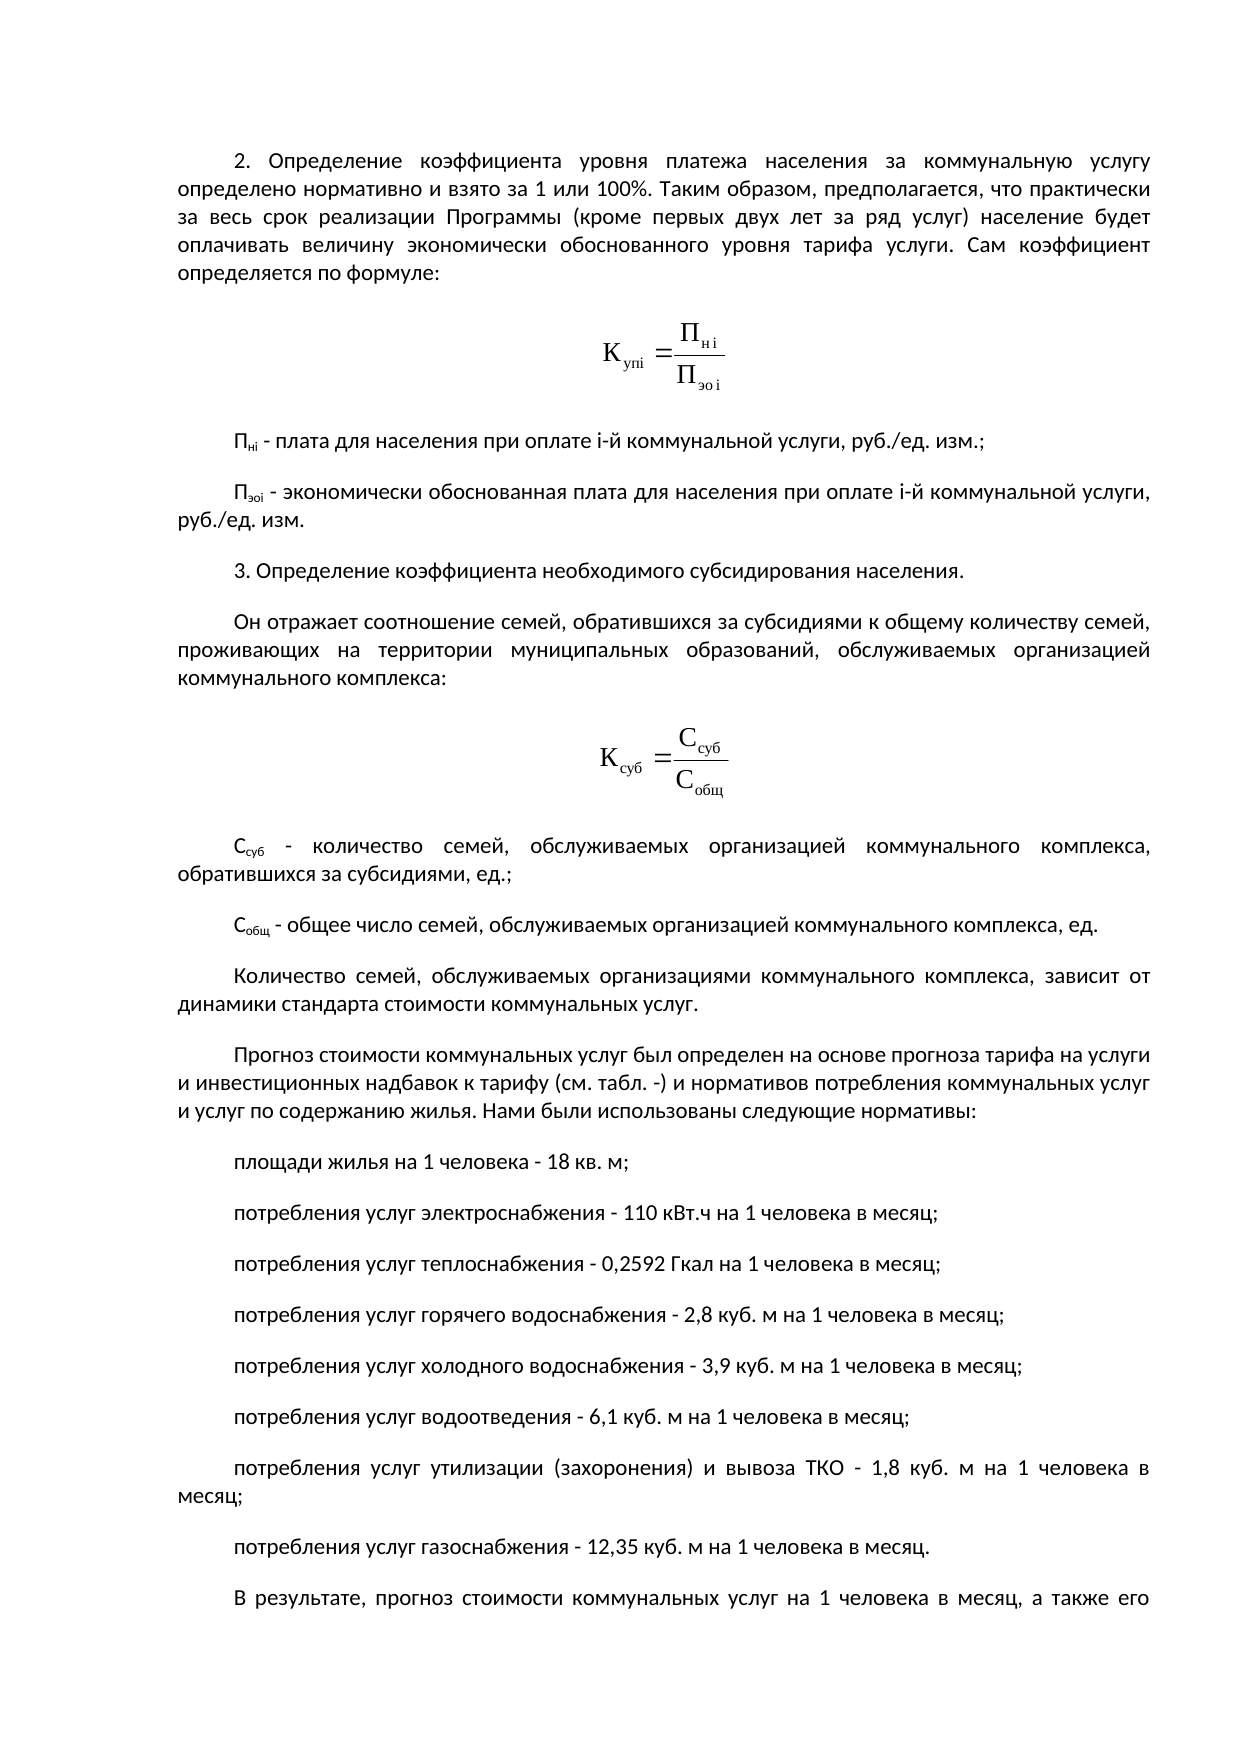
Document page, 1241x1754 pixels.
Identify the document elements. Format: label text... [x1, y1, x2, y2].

text потребления услуг электроснабжения - 110 кВт.ч на 1 человека в месяц; [177, 1198, 1152, 1226]
text Собщ - общее число семей, обслуживаемых организацией коммунального комплекса, ед. [177, 910, 1152, 938]
text Прогноз стоимости коммунальных услуг был определен на основе прогноза тарифа на услуги и инвестиционных надбавок к тарифу (см. табл. -) и нормативов потребления коммунальных услуг и услуг по содержанию жилья. Нами были использованы следующие нормативы: [177, 1040, 1152, 1124]
text потребления услуг газоснабжения - 12,35 куб. м на 1 человека в месяц. [177, 1532, 1152, 1560]
text Пэоi - экономически обоснованная плата для населения при оплате i-й коммунальной услуги, руб./ед. изм. [177, 477, 1152, 533]
text площади жилья на 1 человека - 18 кв. м; [177, 1147, 1152, 1175]
text Количество семей, обслуживаемых организациями коммунального комплекса, зависит от динамики стандарта стоимости коммунальных услуг. [177, 961, 1152, 1017]
text Пнi - плата для населения при оплате i-й коммунальной услуги, руб./ед. изм.; [177, 426, 1152, 454]
text потребления услуг холодного водоснабжения - 3,9 куб. м на 1 человека в месяц; [177, 1351, 1152, 1379]
text потребления услуг теплоснабжения - 0,2592 Гкал на 1 человека в месяц; [177, 1249, 1152, 1277]
text Он отражает соотношение семей, обратившихся за субсидиями к общему количеству семей, проживающих на территории муниципальных образований, обслуживаемых организацией коммунального комплекса: [177, 607, 1152, 691]
text Ссуб - количество семей, обслуживаемых организацией коммунального комплекса, обратившихся за субсидиями, ед.; [177, 831, 1152, 887]
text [177, 1583, 1152, 1611]
text 3. Определение коэффициента необходимого субсидирования населения. [177, 556, 1152, 584]
text потребления услуг утилизации (захоронения) и вывоза ТКО - 1,8 куб. м на 1 человека в месяц; [177, 1453, 1152, 1509]
text 2. Определение коэффициента уровня платежа населения за коммунальную услугу определено нормативно и взято за 1 или 100%. Таким образом, предполагается, что практически за весь срок реализации Программы (кроме первых двух лет за ряд услуг) население будет оплачивать величину экономически обоснованного уровня тарифа услуги. Сам коэффициент определяется по формуле: [177, 146, 1152, 286]
text потребления услуг водоотведения - 6,1 куб. м на 1 человека в месяц; [177, 1402, 1152, 1430]
text потребления услуг горячего водоснабжения - 2,8 куб. м на 1 человека в месяц; [177, 1300, 1152, 1328]
